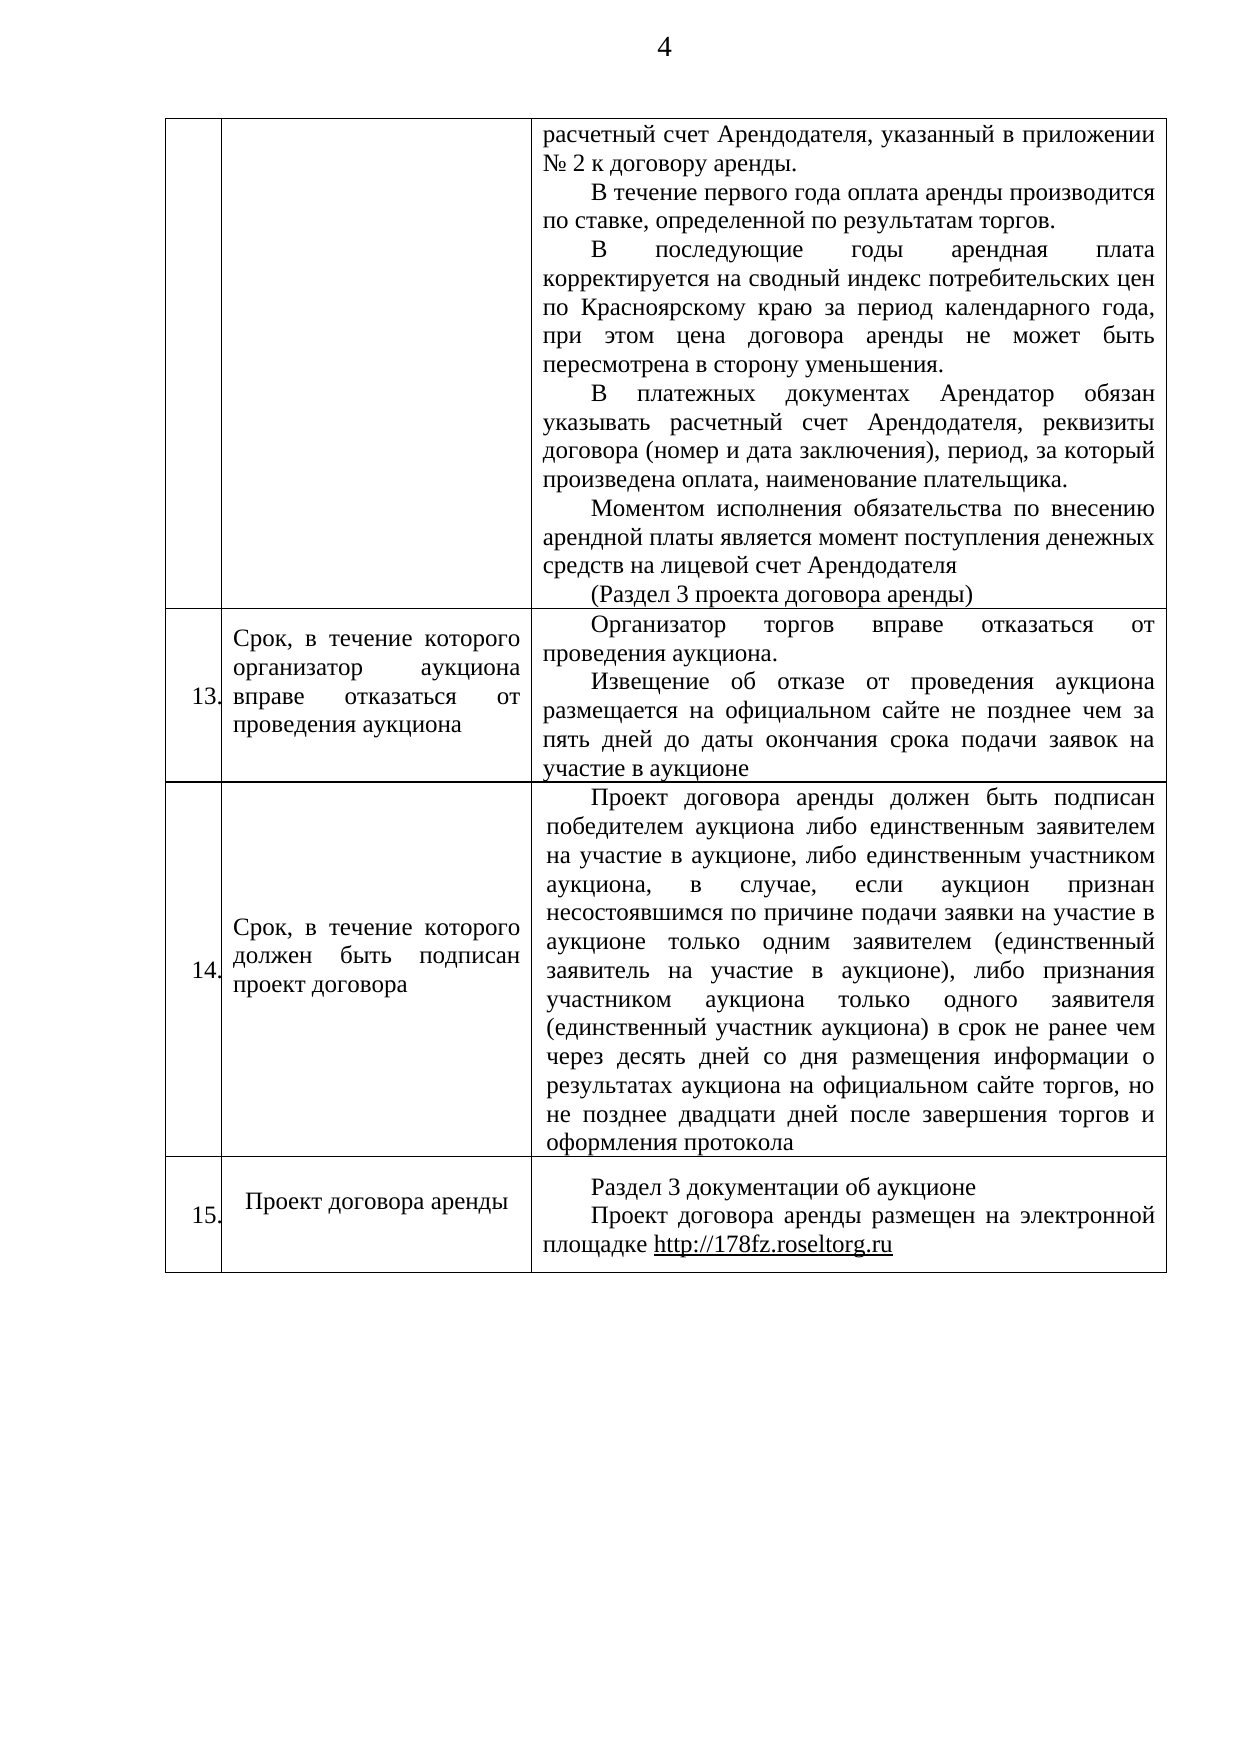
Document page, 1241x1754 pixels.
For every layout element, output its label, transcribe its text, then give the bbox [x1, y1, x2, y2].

table_cell Организатор торгов вправе отказаться от проведения аукциона. Извещение об отказе от проведения аукциона размещается на официальном сайте не позднее чем за пять дней до даты окончания срока подачи заявок на участие в аукционе [532, 609, 1166, 781]
table_cell Раздел 3 документации об аукционе Проект договора аренды размещен на электронной площадке http://178fz.roseltorg.ru [532, 1157, 1166, 1272]
table_cell [166, 783, 221, 1156]
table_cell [222, 119, 531, 608]
table_cell Проект договора аренды должен быть подписан победителем аукциона либо единственным заявителем на участие в аукционе, либо единственным участником аукциона, в случае, если аукцион признан несостоявшимся по причине подачи заявки на участие в аукционе только одним заявителем (единственный заявитель на участие в аукционе), либо признания участником аукциона только одного заявителя (единственный участник аукциона) в срок не ранее чем через десять дней со дня размещения информации о результатах аукциона на официальном сайте торгов, но не позднее двадцати дней после завершения торгов и оформления протокола [532, 783, 1166, 1156]
table_cell [166, 1157, 221, 1272]
table_cell [166, 119, 221, 608]
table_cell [532, 119, 1166, 608]
table_cell Проект договора аренды [222, 1157, 531, 1272]
table_cell Срок, в течение которого должен быть подписан проект договора [222, 783, 531, 1156]
table_cell [166, 609, 221, 781]
table_cell Срок, в течение которого организатор аукциона вправе отказаться от проведения аукциона [222, 609, 531, 781]
